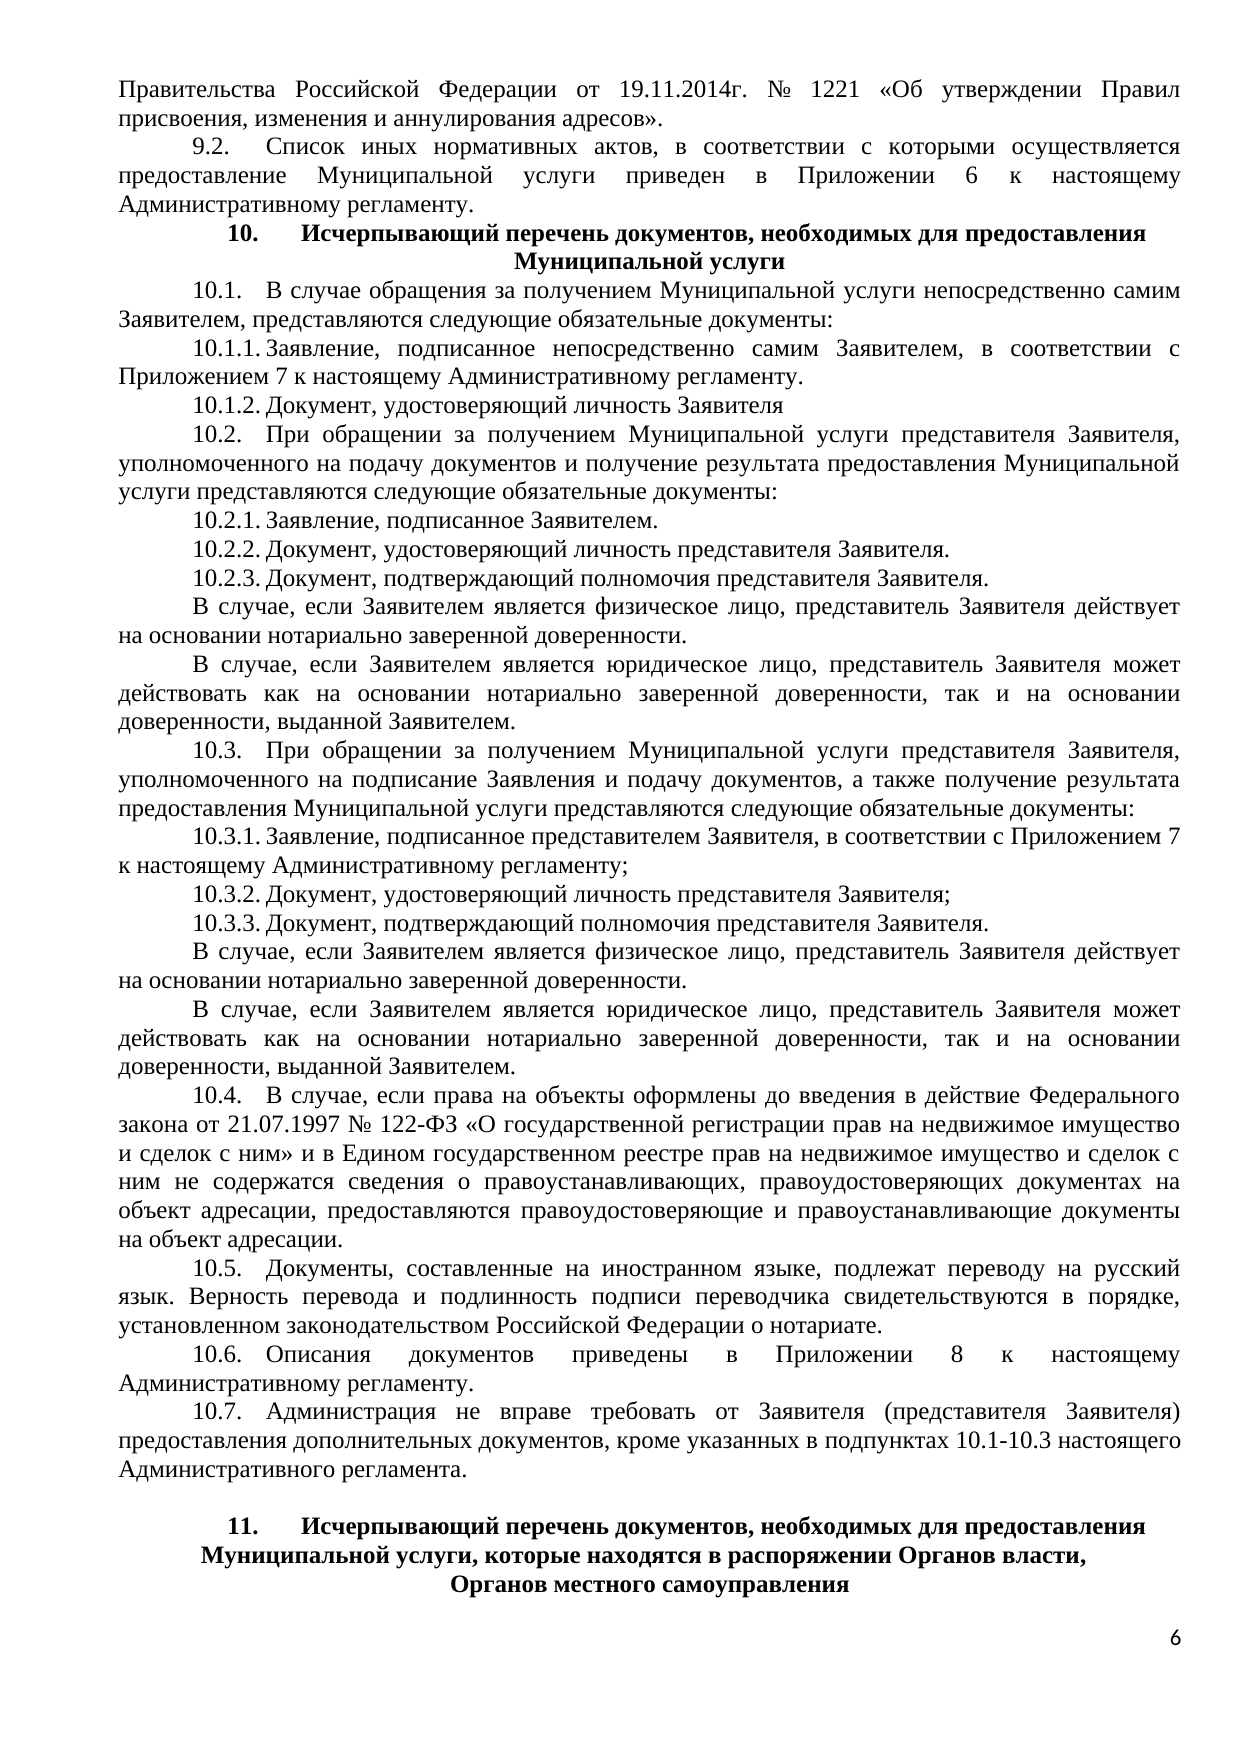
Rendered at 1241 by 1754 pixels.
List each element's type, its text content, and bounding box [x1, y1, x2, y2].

list 10.1.2. Документ, удостоверяющий личность Заявителя [118, 390, 1181, 419]
list В случае, если Заявителем является физическое лицо, представитель Заявителя действует на основании нотариально заверенной доверенности. [118, 591, 1181, 649]
text В случае обращения за получением Муниципальной услуги непосредственно самим Заявителем, представляются следующие обязательные документы: [118, 275, 1181, 333]
text При обращении за получением Муниципальной услуги представителя Заявителя, уполномоченного на подписание Заявления и подачу документов, а также получение результата предоставления Муниципальной услуги представляются следующие обязательные документы: [118, 735, 1181, 821]
list 10.3.2. Документ, удостоверяющий личность представителя Заявителя; [118, 879, 1181, 908]
list 10.1.1. Заявление, подписанное непосредственно самим Заявителем, в соответствии с Приложением 7 к настоящему Административному регламенту. [118, 333, 1181, 390]
text Список иных нормативных актов, в соответствии с которыми осуществляется предоставление Муниципальной услуги приведен в Приложении 6 к настоящему Административному регламенту. [118, 131, 1181, 218]
text Документы, составленные на иностранном языке, подлежат переводу на русский язык. Верность перевода и подлинность подписи переводчика свидетельствуются в порядке, установленном законодательством Российской Федерации о нотариате. [118, 1253, 1181, 1339]
text Описания документов приведены в Приложении 8 к настоящему Административному регламенту. [118, 1339, 1181, 1396]
list 10.3.3. Документ, подтверждающий полномочия представителя Заявителя. [118, 908, 1181, 936]
text При обращении за получением Муниципальной услуги представителя Заявителя, уполномоченного на подачу документов и получение результата предоставления Муниципальной услуги представляются следующие обязательные документы: [118, 419, 1181, 505]
text Исчерпывающий перечень документов, необходимых для предоставления Муниципальной услуги [118, 218, 1181, 275]
list В случае, если Заявителем является юридическое лицо, представитель Заявителя может действовать как на основании нотариально заверенной доверенности, так и на основании доверенности, выданной Заявителем. [118, 994, 1181, 1080]
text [118, 74, 1181, 131]
list 10.2.2. Документ, удостоверяющий личность представителя Заявителя. [118, 534, 1181, 563]
list 10.2.1. Заявление, подписанное Заявителем. [118, 505, 1181, 534]
list 10.2.3. Документ, подтверждающий полномочия представителя Заявителя. [118, 563, 1181, 591]
text Исчерпывающий перечень документов, необходимых для предоставления Муниципальной услуги, которые находятся в распоряжении Органов власти, Органов местного самоуправления [118, 1511, 1181, 1598]
text В случае, если права на объекты оформлены до введения в действие Федерального закона от 21.07.1997 № 122-ФЗ «О государственной регистрации прав на недвижимое имущество и сделок с ним» и в Едином государственном реестре прав на недвижимое имущество и сделок с ним не содержатся сведения о правоустанавливающих, правоудостоверяющих документах на объект адресации, предоставляются правоудостоверяющие и правоустанавливающие документы на объект адресации. [118, 1080, 1181, 1253]
text Администрация не вправе требовать от Заявителя (представителя Заявителя) предоставления дополнительных документов, кроме указанных в подпунктах 10.1-10.3 настоящего Административного регламента. [118, 1396, 1181, 1483]
list 10.3.1. Заявление, подписанное представителем Заявителя, в соответствии с Приложением 7 к настоящему Административному регламенту; [118, 821, 1181, 879]
list В случае, если Заявителем является физическое лицо, представитель Заявителя действует на основании нотариально заверенной доверенности. [118, 936, 1181, 994]
list В случае, если Заявителем является юридическое лицо, представитель Заявителя может действовать как на основании нотариально заверенной доверенности, так и на основании доверенности, выданной Заявителем. [118, 649, 1181, 735]
